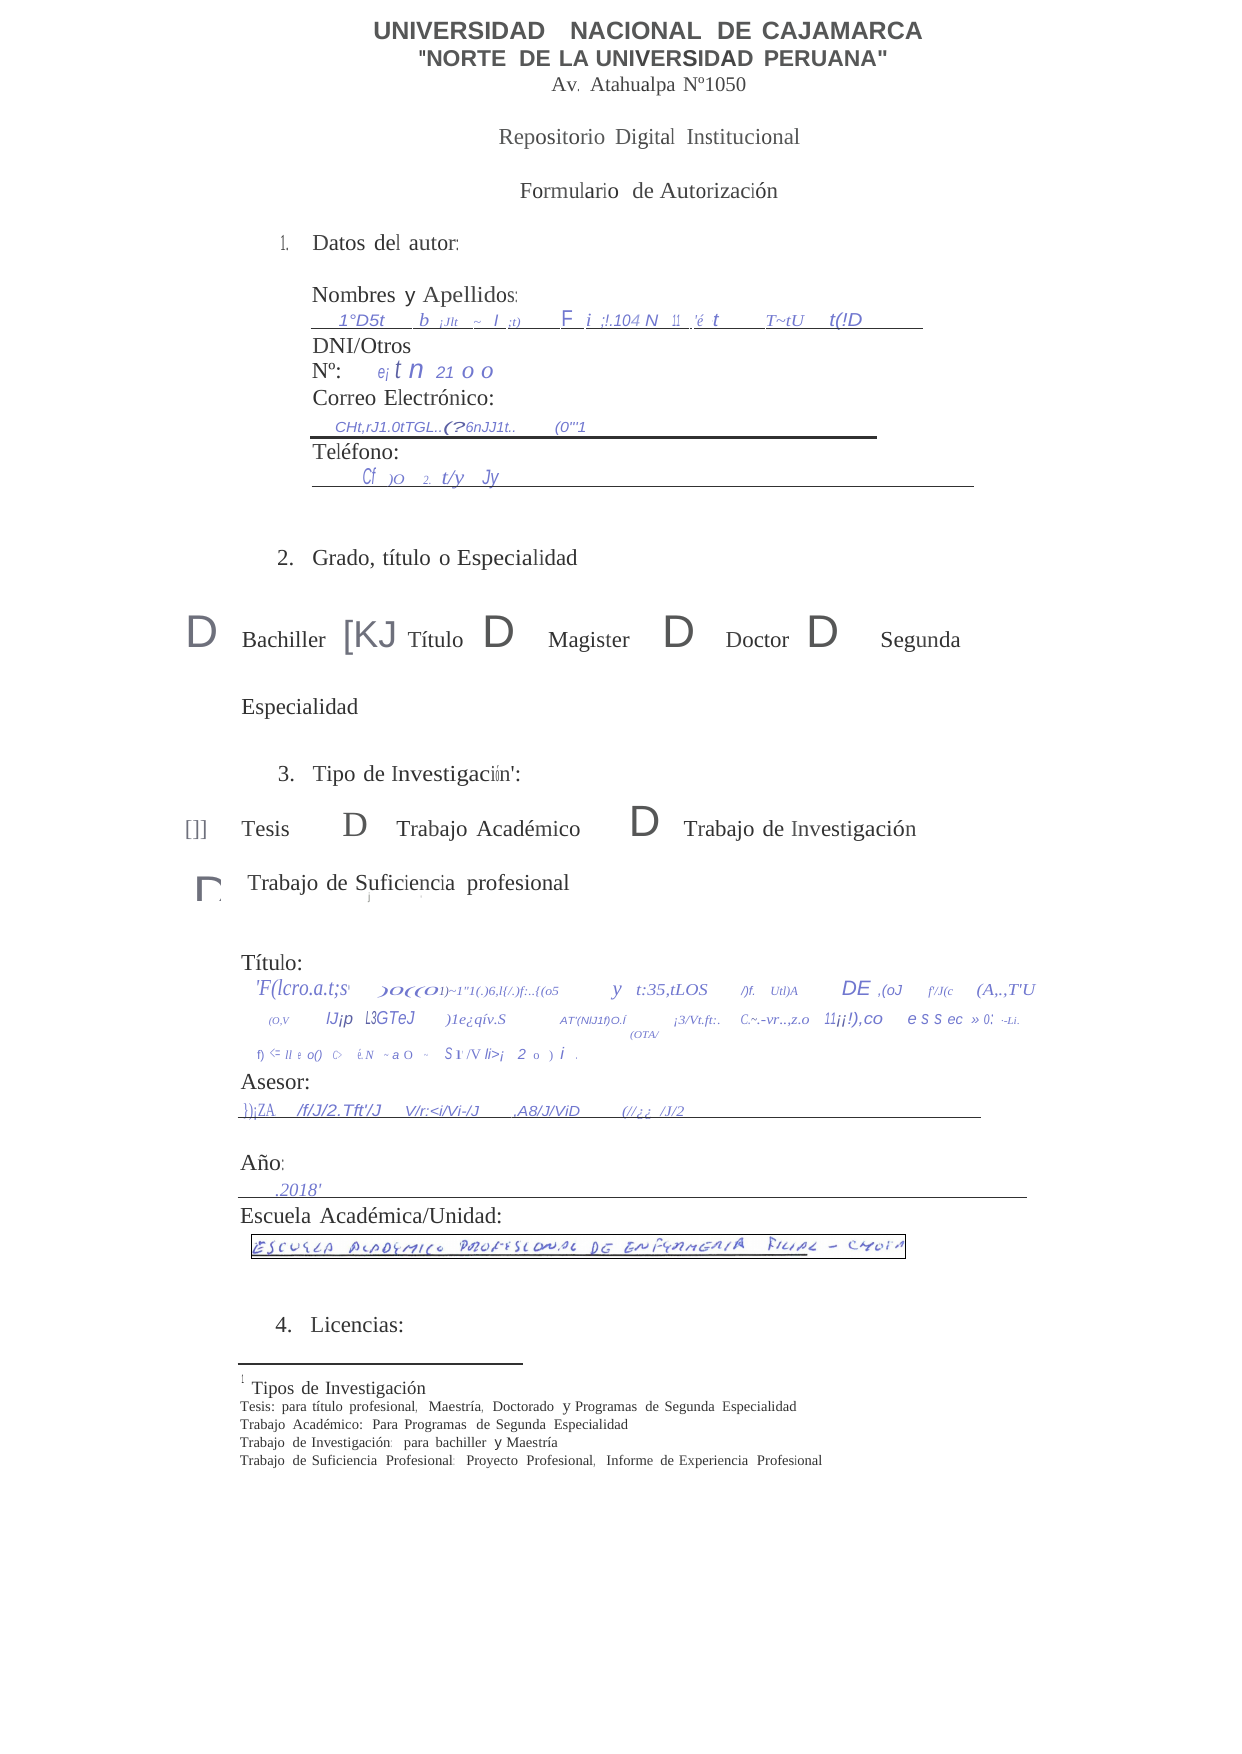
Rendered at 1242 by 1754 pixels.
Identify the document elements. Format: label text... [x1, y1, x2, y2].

text (O,V lJ¡p L3GTeJ )1e¿qív.S AT'(NlJ1f)O.Í ¡3/Vt.ft:. C.~.-vr..,z.o 11¡¡!),co e s s ec » o: ·-Li.(OTA/ [254, 1005, 1035, 1041]
text Trabajo de Investigación: para bachiller y Maestría [239, 1433, 1067, 1450]
text DNI/Otros [312, 333, 1067, 356]
text 1°D5t b ¡Jlt ~ I ;t) F i ;!.104 N 11 'é ·t T~tU t(!D [310, 313, 1067, 331]
text Trabajo de Suficiencia Profesional: Proyecto Profesional, Informe de Experiencia Profesional [239, 1452, 1067, 1468]
text Formulario de Autorización [515, 177, 782, 203]
text Tesis: para título profesional, Maestría, Doctorado y Programas de Segunda Especialidad [240, 1398, 1067, 1415]
text Av. Atahualpa Nº1050 [548, 72, 750, 96]
text 3. Tipo de Investigación': [273, 760, 526, 786]
text Correo Electrónico: [312, 385, 1067, 410]
text 1 Tipos de Investigación [241, 1372, 1067, 1398]
text CHt,rJ1.0tTGL..(?6nJJ1t.. (0"'1 [335, 418, 1067, 435]
text f) <= ll e o() C> é. N ~ a O ~ S l' /V li>¡ 2 o ) i . [257, 1042, 1067, 1063]
text Trabajo de Suficiencia profesional [247, 869, 1067, 894]
text 2. Grado, título o Especialidad [277, 544, 1067, 571]
text Escuela Académica/Unidad: [240, 1203, 1067, 1229]
text })¡ZA. /f/J/2.Tft'/J V/r:<i/Vi-/J ,A8/J/ViD (//¿¿_/J/2 [237, 1098, 1067, 1120]
text Nº: e¡ t n 21 o o [312, 356, 1067, 385]
text 1. Datos del autor: Nombres y Apellidos: [280, 208, 523, 313]
text Especialidad [241, 693, 1067, 720]
text []] Tesis D Trabajo Académico D Trabajo de Investigación [184, 795, 1067, 845]
text Año: [240, 1149, 1067, 1175]
text Repositorio Digital Institucional [494, 123, 804, 149]
text UNIVERSIDAD NACIONAL DE CAJAMARCA [368, 16, 927, 45]
text "NORTE DE LA UNIVERSIDAD PERUANA" [416, 45, 890, 72]
text 4. Licencias: [275, 1311, 1067, 1337]
picture [252, 1235, 905, 1258]
text Trabajo Académico: Para Programas de Segunda Especialidad [240, 1416, 1067, 1432]
text Título: [241, 949, 1067, 975]
text Cf )O 2. t/y Jy [307, 465, 979, 490]
text Asesor: [240, 1068, 1067, 1094]
text D Bachiller [KJ Título D Magister D Doctor D Segunda [185, 604, 1067, 657]
text 'F(lcro.a.t;s• )0((01)~1"1(.)6,l{/.)f:..{(o5 y t:35,tLOS /)f. Utl)A DE ,(oJ f'/J(c (A,.,T'U [252, 975, 1039, 1000]
text .2018' [237, 1179, 1067, 1200]
text Teléfono: [312, 438, 1067, 465]
